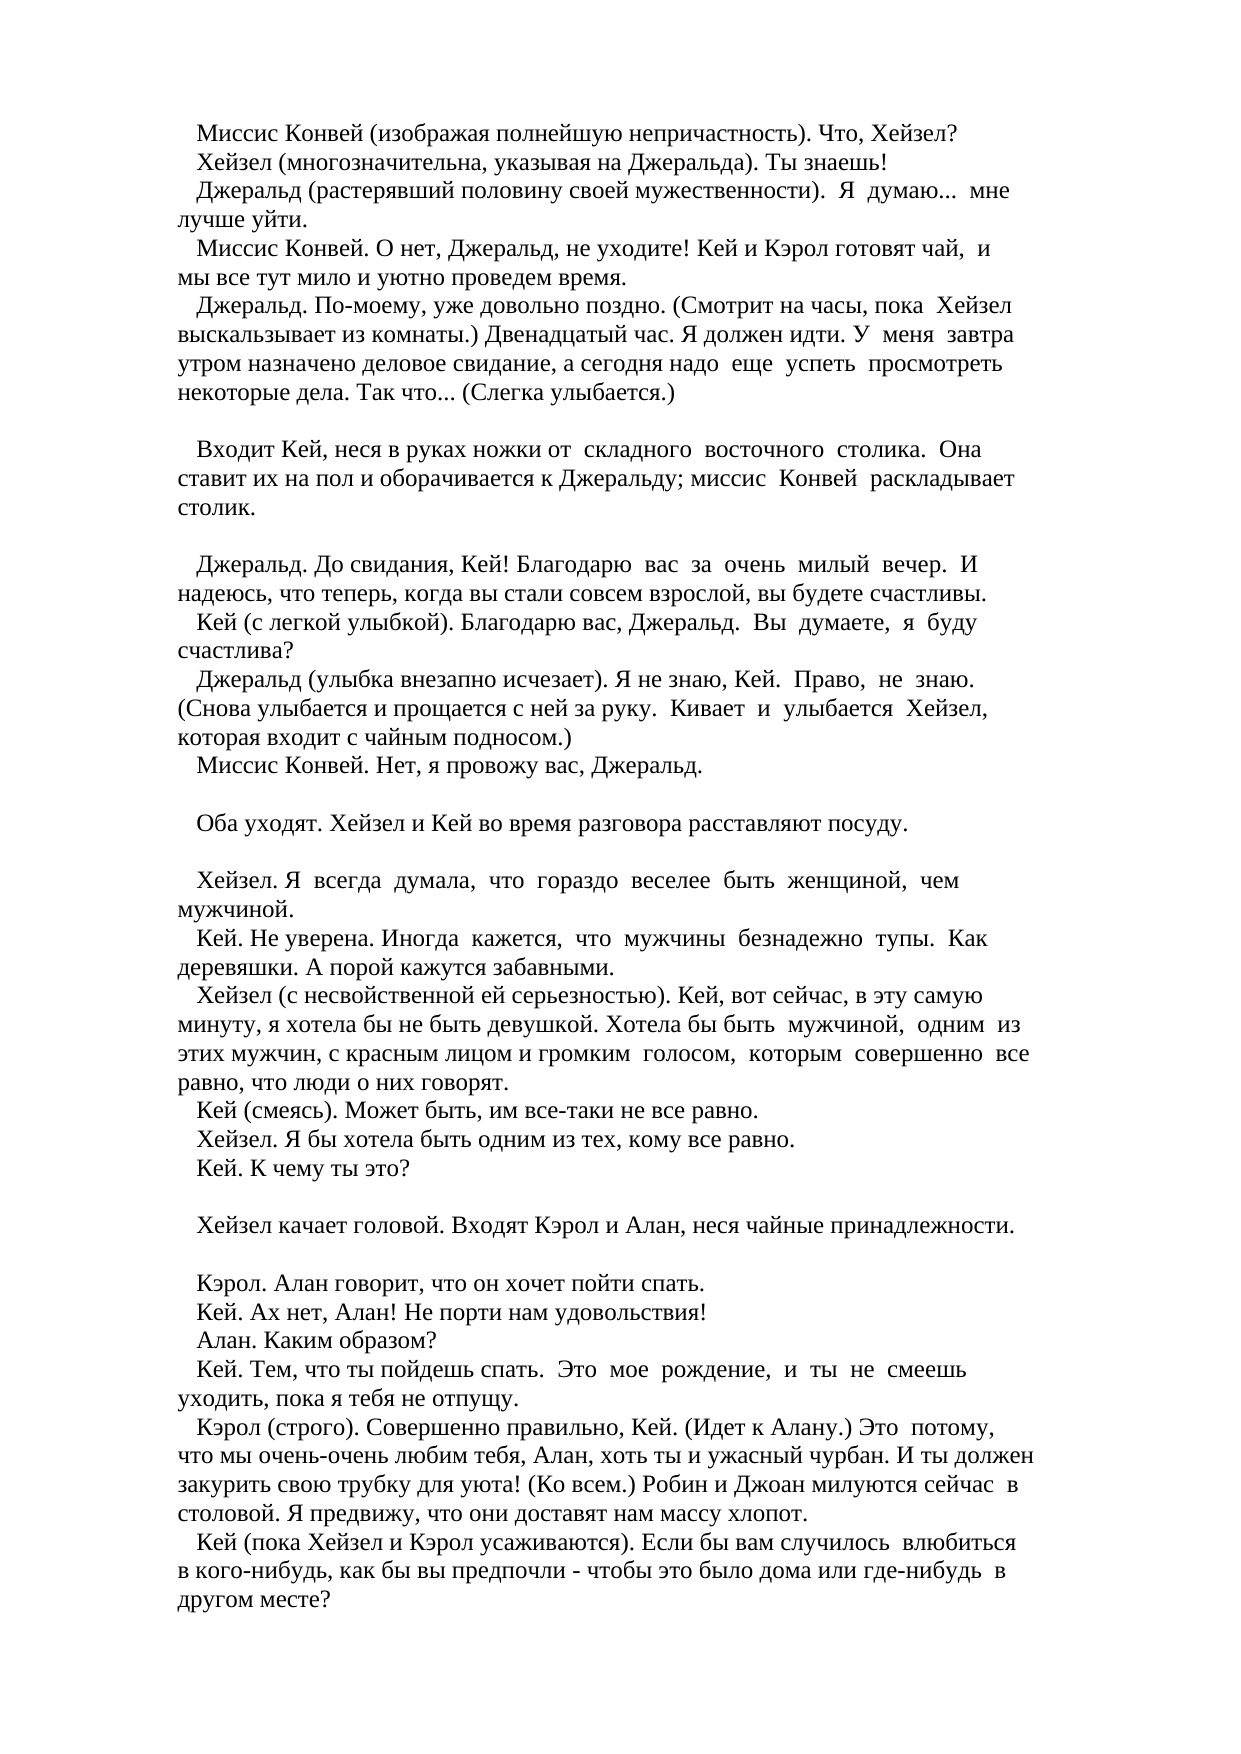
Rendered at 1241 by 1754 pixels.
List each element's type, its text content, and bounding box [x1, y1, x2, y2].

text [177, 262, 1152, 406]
text Джеральд (растерявший половину своей мужественности). Я думаю... мне [177, 176, 1152, 204]
text Миссис Конвей (изображая полнейшую непричастность). Что, Хейзел? [177, 118, 1152, 147]
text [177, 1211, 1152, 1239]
text Миссис Конвей. О нет, Джеральд, не уходите! Кей и Кэрол готовят чай, и [177, 233, 1152, 262]
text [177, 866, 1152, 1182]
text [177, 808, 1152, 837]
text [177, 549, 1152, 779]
text лучше уйти. [177, 204, 1152, 233]
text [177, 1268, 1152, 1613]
text Хейзел (многозначительна, указывая на Джеральда). Ты знаешь! [177, 147, 1152, 176]
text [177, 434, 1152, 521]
